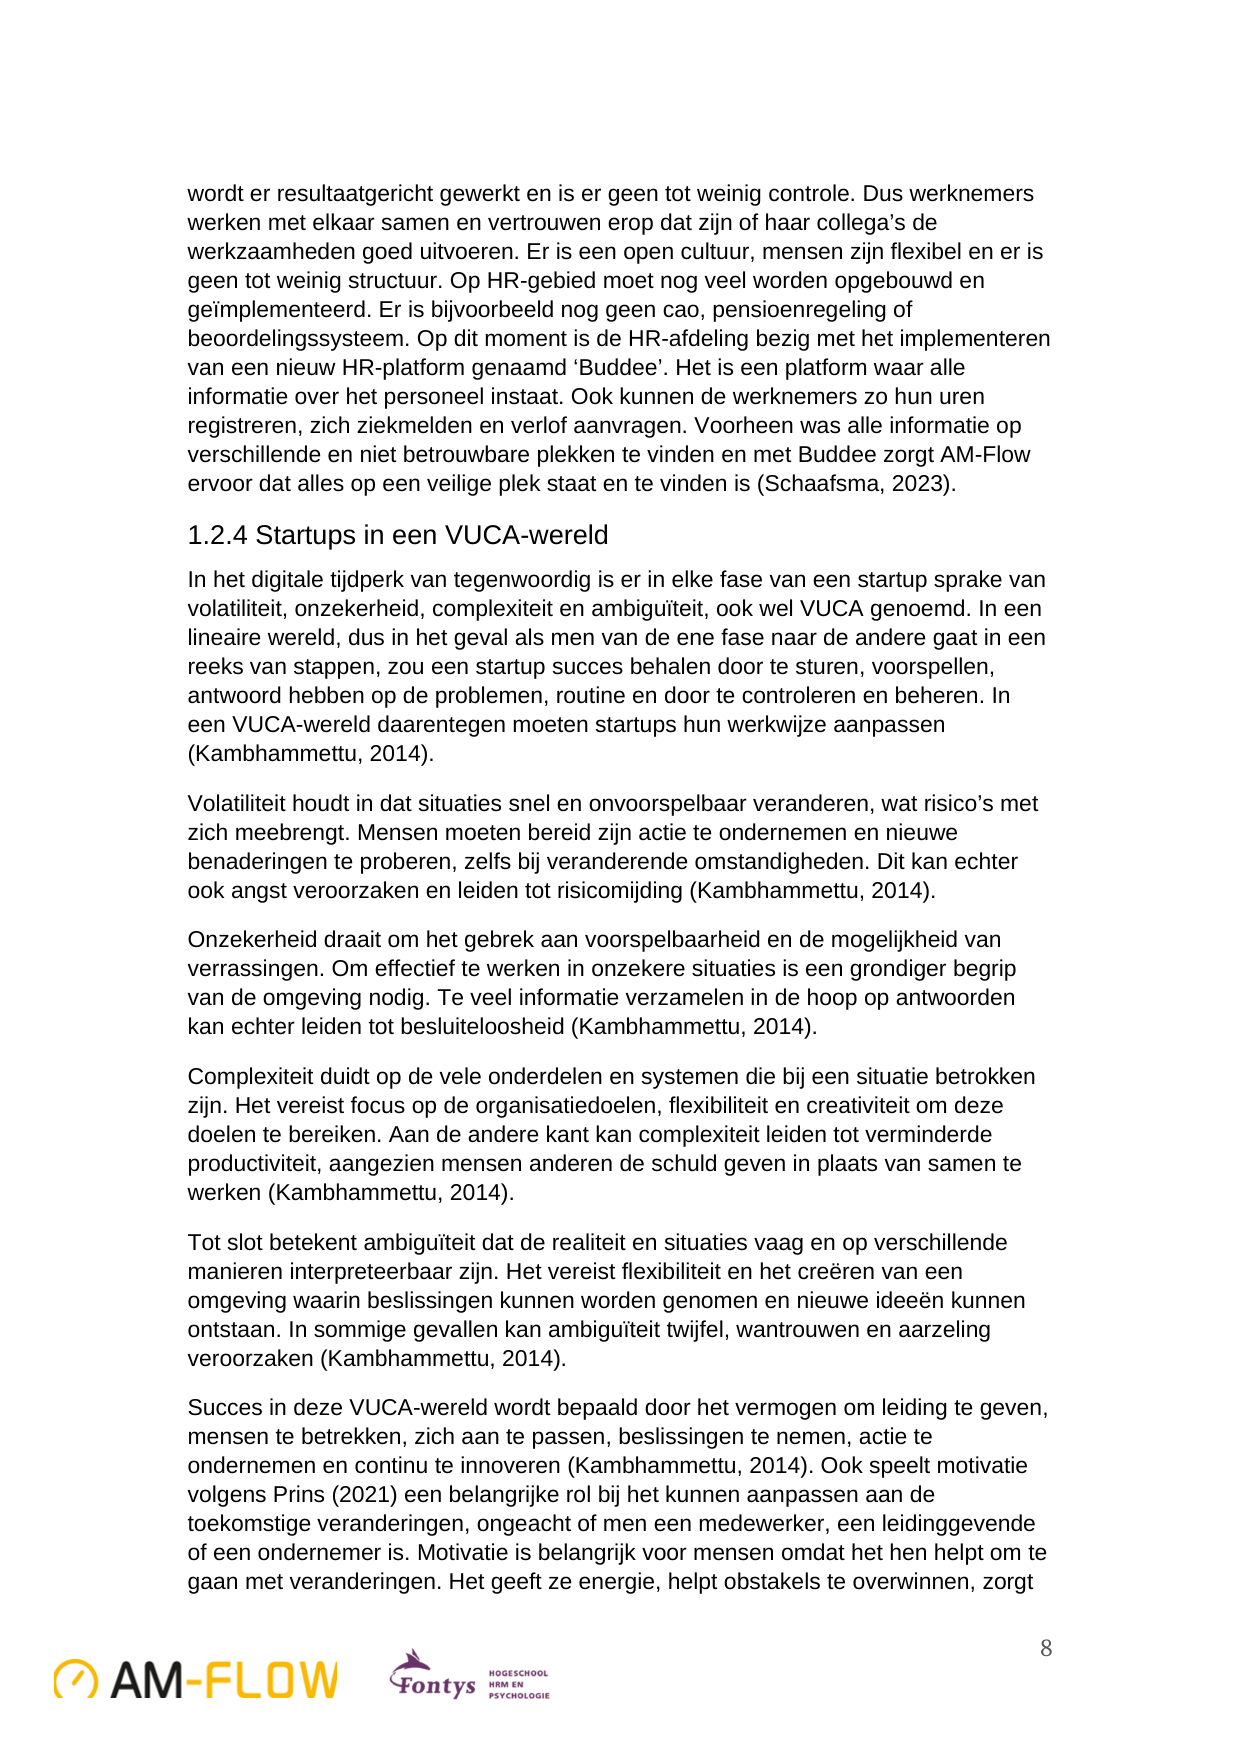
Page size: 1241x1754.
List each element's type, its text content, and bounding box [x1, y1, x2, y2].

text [187, 180, 1053, 496]
text 1.2.4 Startups in een VUCA-wereld [187, 519, 1053, 551]
text In het digitale tijdperk van tegenwoordig is er in elke fase van een startup sprake van volatiliteit, onzekerheid, complexiteit en ambiguïteit, ook wel VUCA genoemd. In een lineaire wereld, dus in het geval als men van de ene fase naar de andere gaat in een reeks van stappen, zou een startup succes behalen door te sturen, voorspellen, antwoord hebben op de problemen, routine en door te controleren en beheren. In een VUCA-wereld daarentegen moeten startups hun werkwijze aanpassen (Kambhammettu, 2014). [187, 566, 1053, 766]
text Tot slot betekent ambiguïteit dat de realiteit en situaties vaag en op verschillende manieren interpreteerbaar zijn. Het vereist flexibiliteit en het creëren van een omgeving waarin beslissingen kunnen worden genomen en nieuwe ideeën kunnen ontstaan. In sommige gevallen kan ambiguïteit twijfel, wantrouwen en aarzeling veroorzaken (Kambhammettu, 2014). [187, 1229, 1053, 1371]
text Volatiliteit houdt in dat situaties snel en onvoorspelbaar veranderen, wat risico’s met zich meebrengt. Mensen moeten bereid zijn actie te ondernemen en nieuwe benaderingen te proberen, zelfs bij veranderende omstandigheden. Dit kan echter ook angst veroorzaken en leiden tot risicomijding (Kambhammettu, 2014). [187, 790, 1053, 903]
text Onzekerheid draait om het gebrek aan voorspelbaarheid en de mogelijkheid van verrassingen. Om effectief te werken in onzekere situaties is een grondiger begrip van de omgeving nodig. Te veel informatie verzamelen in de hoop op antwoorden kan echter leiden tot besluiteloosheid (Kambhammettu, 2014). [187, 926, 1053, 1040]
picture [52, 1659, 337, 1697]
picture [383, 1633, 582, 1733]
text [187, 1394, 1053, 1594]
text Complexiteit duidt op de vele onderdelen en systemen die bij een situatie betrokken zijn. Het vereist focus op de organisatiedoelen, flexibiliteit en creativiteit om deze doelen te bereiken. Aan de andere kant kan complexiteit leiden tot verminderde productiviteit, aangezien mensen anderen de schuld geven in plaats van samen te werken (Kambhammettu, 2014). [187, 1063, 1053, 1205]
